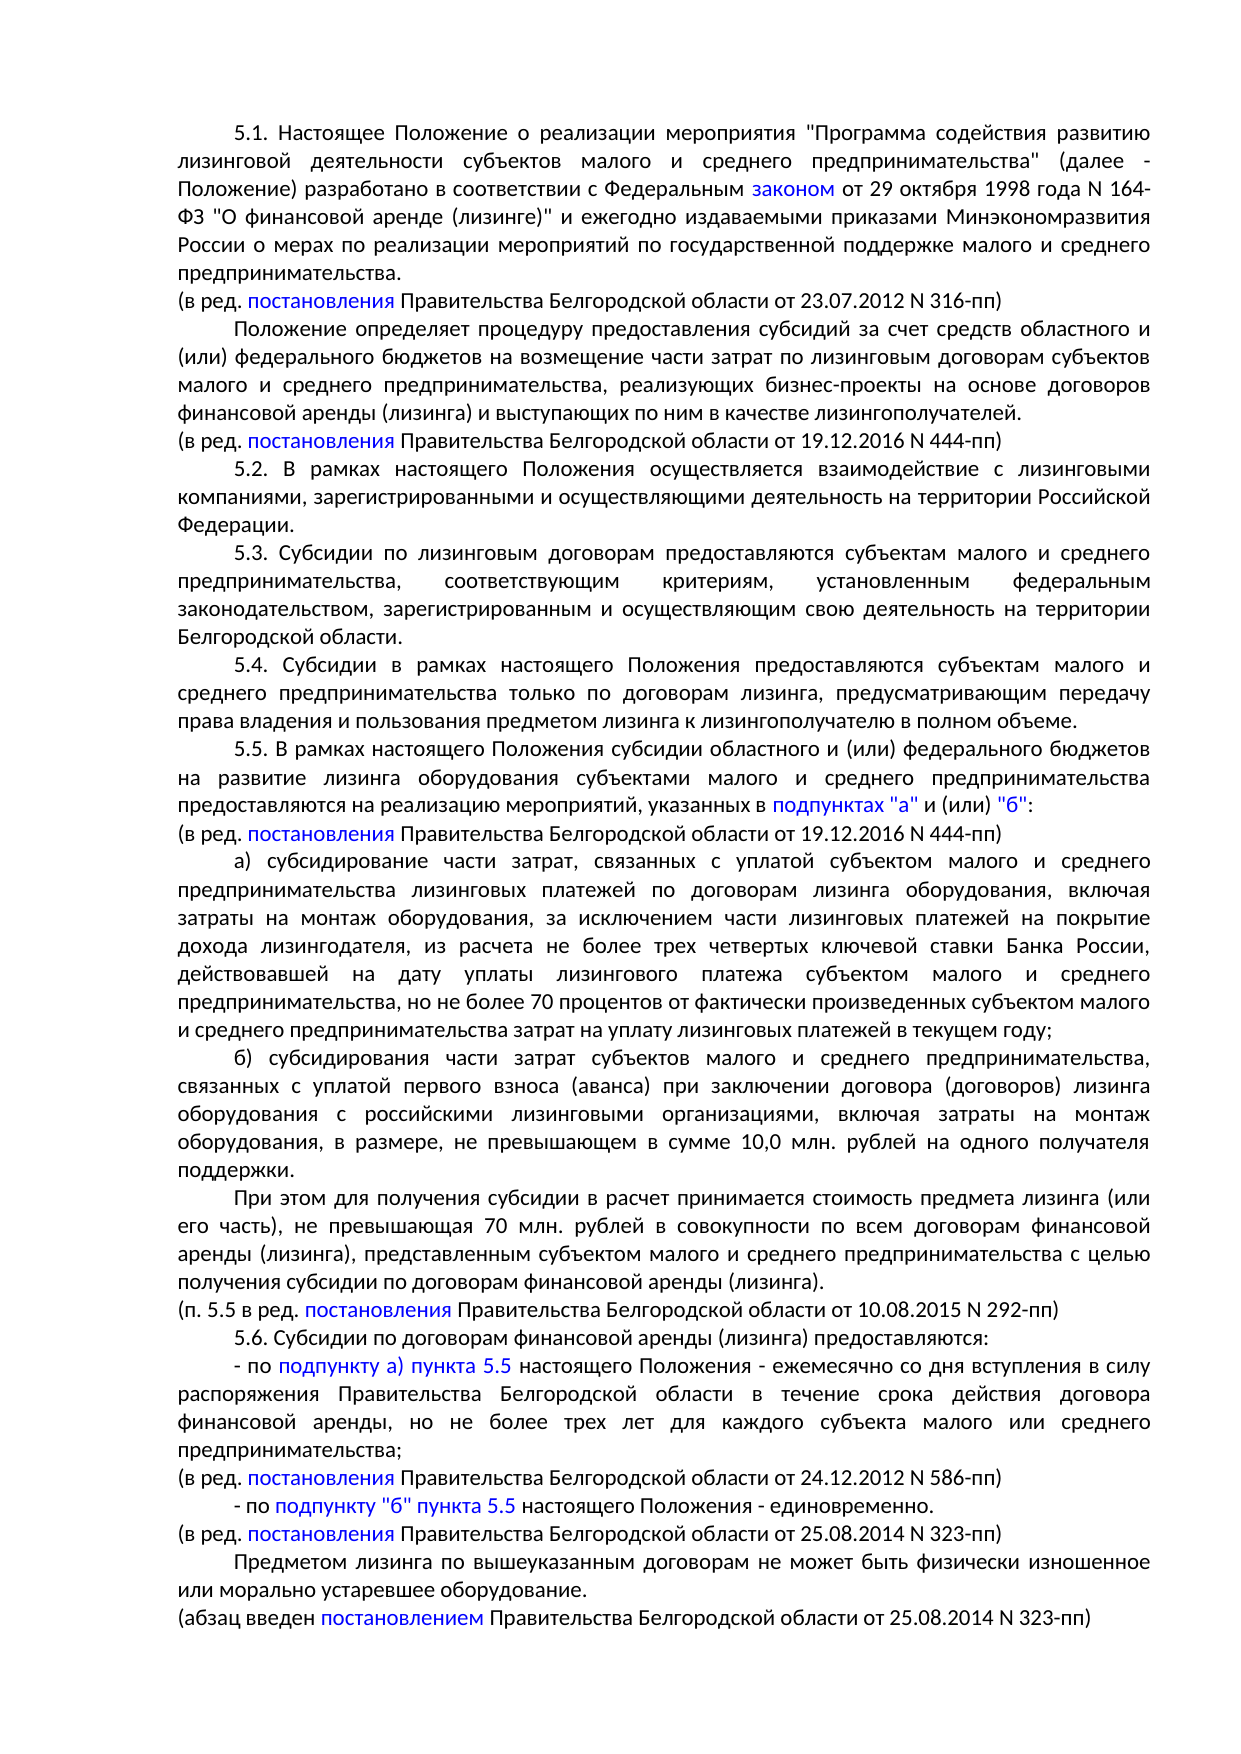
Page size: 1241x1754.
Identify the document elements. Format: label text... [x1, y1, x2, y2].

text При этом для получения субсидии в расчет принимается стоимость предмета лизинга (или его часть), не превышающая 70 млн. рублей в совокупности по всем договорам финансовой аренды (лизинга), представленным субъектом малого и среднего предпринимательства с целью получения субсидии по договорам финансовой аренды (лизинга). [177, 1183, 1152, 1295]
text (в ред. постановления Правительства Белгородской области от 23.07.2012 N 316-пп) [177, 286, 1152, 314]
text 5.2. В рамках настоящего Положения осуществляется взаимодействие с лизинговыми компаниями, зарегистрированными и осуществляющими деятельность на территории Российской Федерации. [177, 454, 1152, 538]
text (в ред. постановления Правительства Белгородской области от 24.12.2012 N 586-пп) [177, 1463, 1152, 1491]
text (в ред. постановления Правительства Белгородской области от 19.12.2016 N 444-пп) [177, 819, 1152, 847]
text Положение определяет процедуру предоставления субсидий за счет средств областного и (или) федерального бюджетов на возмещение части затрат по лизинговым договорам субъектов малого и среднего предпринимательства, реализующих бизнес-проекты на основе договоров финансовой аренды (лизинга) и выступающих по ним в качестве лизингополучателей. [177, 314, 1152, 426]
text (в ред. постановления Правительства Белгородской области от 19.12.2016 N 444-пп) [177, 426, 1152, 454]
text - по подпункту а) пункта 5.5 настоящего Положения - ежемесячно со дня вступления в силу распоряжения Правительства Белгородской области в течение срока действия договора финансовой аренды, но не более трех лет для каждого субъекта малого или среднего предпринимательства; [177, 1351, 1152, 1463]
text (п. 5.5 в ред. постановления Правительства Белгородской области от 10.08.2015 N 292-пп) [177, 1295, 1152, 1323]
text - по подпункту "б" пункта 5.5 настоящего Положения - единовременно. [177, 1491, 1152, 1519]
text 5.4. Субсидии в рамках настоящего Положения предоставляются субъектам малого и среднего предпринимательства только по договорам лизинга, предусматривающим передачу права владения и пользования предметом лизинга к лизингополучателю в полном объеме. [177, 651, 1152, 734]
text 5.1. Настоящее Положение о реализации мероприятия "Программа содействия развитию лизинговой деятельности субъектов малого и среднего предпринимательства" (далее - Положение) разработано в соответствии с Федеральным законом от 29 октября 1998 года N 164-ФЗ "О финансовой аренде (лизинге)" и ежегодно издаваемыми приказами Минэкономразвития России о мерах по реализации мероприятий по государственной поддержке малого и среднего предпринимательства. [177, 118, 1152, 286]
text Предметом лизинга по вышеуказанным договорам не может быть физически изношенное или морально устаревшее оборудование. [177, 1547, 1152, 1603]
text 5.3. Субсидии по лизинговым договорам предоставляются субъектам малого и среднего предпринимательства, соответствующим критериям, установленным федеральным законодательством, зарегистрированным и осуществляющим свою деятельность на территории Белгородской области. [177, 538, 1152, 651]
text б) субсидирования части затрат субъектов малого и среднего предпринимательства, связанных с уплатой первого взноса (аванса) при заключении договора (договоров) лизинга оборудования с российскими лизинговыми организациями, включая затраты на монтаж оборудования, в размере, не превышающем в сумме 10,0 млн. рублей на одного получателя поддержки. [177, 1043, 1152, 1183]
text 5.5. В рамках настоящего Положения субсидии областного и (или) федерального бюджетов на развитие лизинга оборудования субъектами малого и среднего предпринимательства предоставляются на реализацию мероприятий, указанных в подпунктах "а" и (или) "б": [177, 734, 1152, 819]
text 5.6. Субсидии по договорам финансовой аренды (лизинга) предоставляются: [177, 1323, 1152, 1351]
text а) субсидирование части затрат, связанных с уплатой субъектом малого и среднего предпринимательства лизинговых платежей по договорам лизинга оборудования, включая затраты на монтаж оборудования, за исключением части лизинговых платежей на покрытие дохода лизингодателя, из расчета не более трех четвертых ключевой ставки Банка России, действовавшей на дату уплаты лизингового платежа субъектом малого и среднего предпринимательства, но не более 70 процентов от фактически произведенных субъектом малого и среднего предпринимательства затрат на уплату лизинговых платежей в текущем году; [177, 847, 1152, 1043]
text (абзац введен постановлением Правительства Белгородской области от 25.08.2014 N 323-пп) [177, 1603, 1152, 1631]
text (в ред. постановления Правительства Белгородской области от 25.08.2014 N 323-пп) [177, 1519, 1152, 1547]
